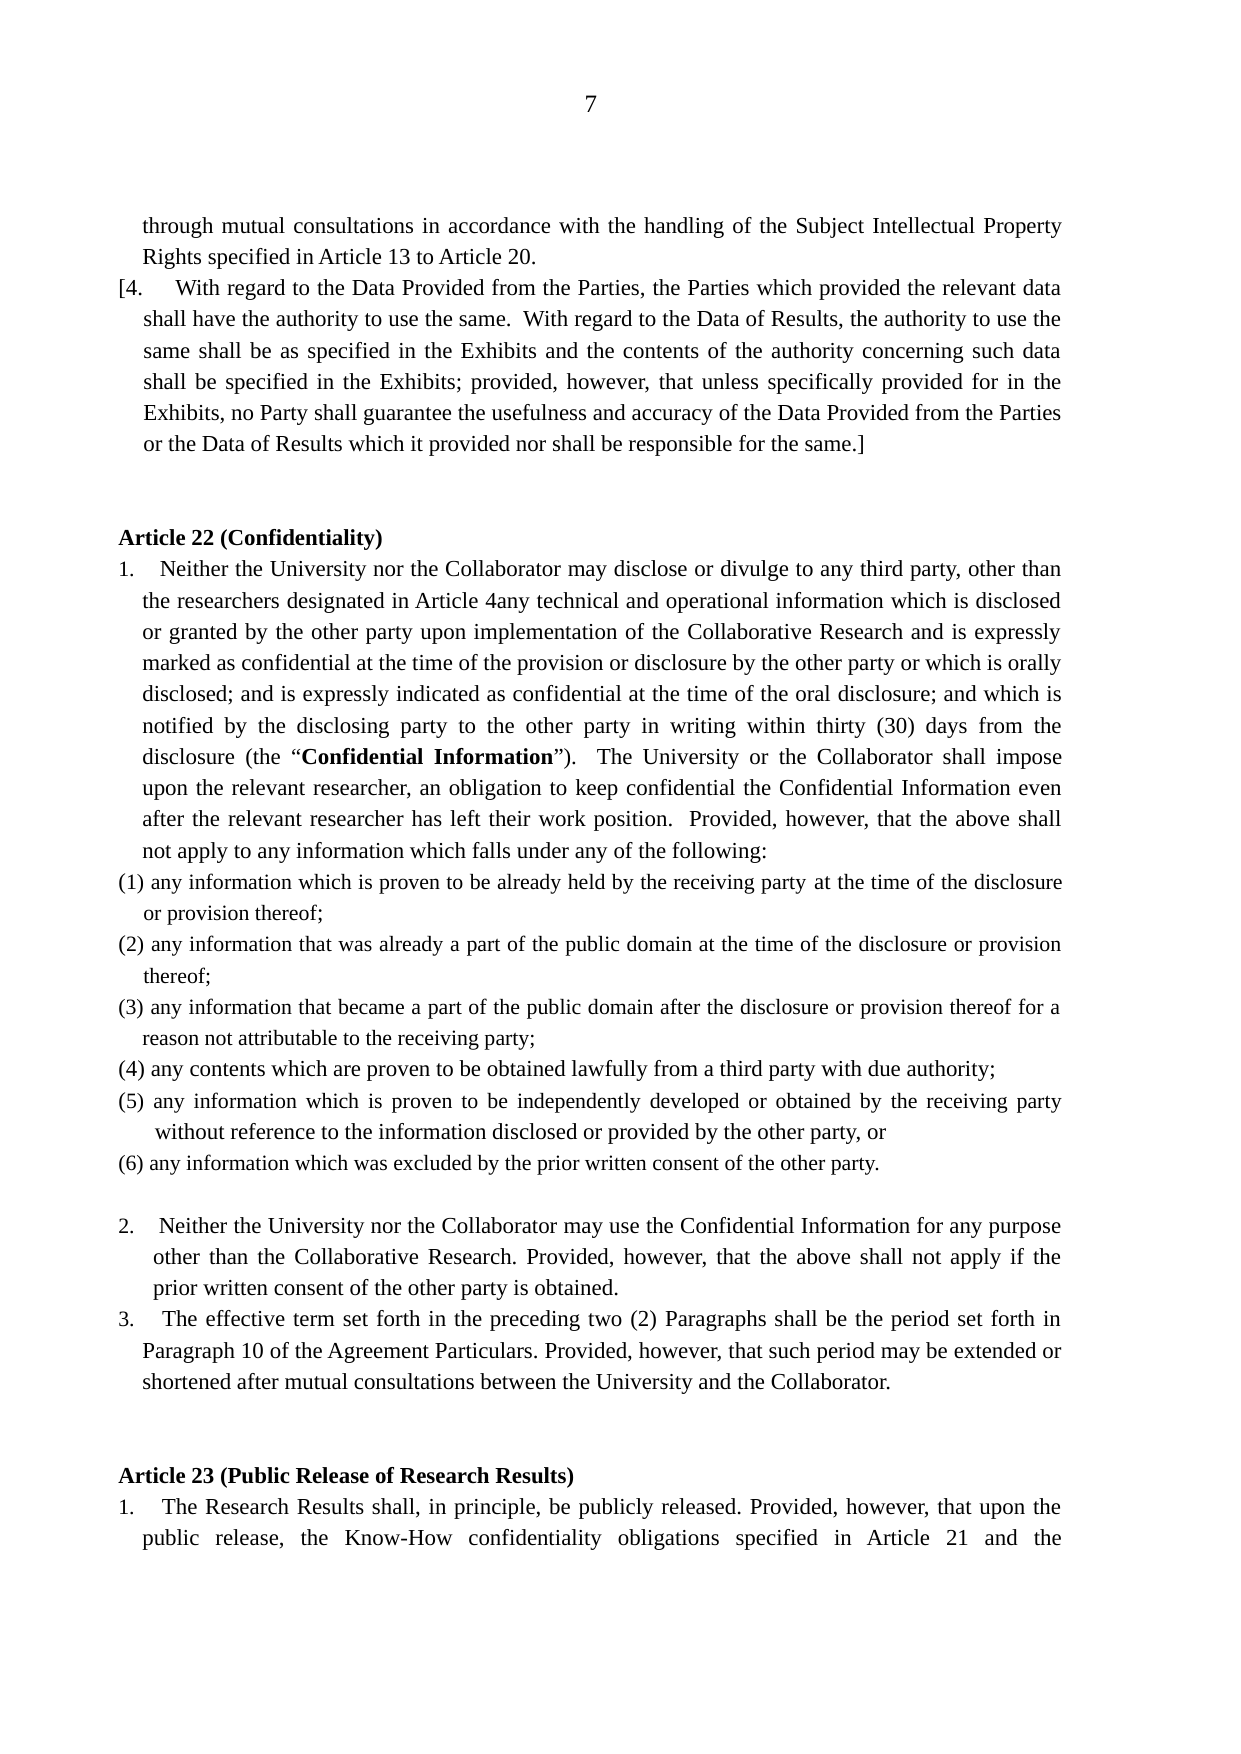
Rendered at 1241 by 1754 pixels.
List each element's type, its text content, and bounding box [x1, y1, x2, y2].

text 3. The effective term set forth in the preceding two (2) Paragraphs shall be the period set forth in Paragraph 10 of the Agreement Particulars. Provided, however, that such period may be extended or shortened after mutual consultations between the University and the Collaborator. [118, 1301, 1063, 1394]
text (2) any information that was already a part of the public domain at the time of the disclosure or provision thereof; [118, 926, 1063, 988]
text (3) any information that became a part of the public domain after the disclosure or provision thereof for a reason not attributable to the receiving party; [118, 988, 1063, 1051]
text (4) any contents which are proven to be obtained lawfully from a third party with due authority; [118, 1051, 1063, 1082]
text Article 23 (Public Release of Research Results) [118, 1457, 1063, 1488]
text 1. Neither the University nor the Collaborator may disclose or divulge to any third party, other than the researchers designated in Article 4any technical and operational information which is disclosed or granted by the other party upon implementation of the Collaborative Research and is expressly marked as confidential at the time of the provision or disclosure by the other party or which is orally disclosed; and is expressly indicated as confidential at the time of the oral disclosure; and which is notified by the disclosing party to the other party in writing within thirty (30) days from the disclosure (the “Confidential Information”). The University or the Collaborator shall impose upon the relevant researcher, an obligation to keep confidential the Confidential Information even after the relevant researcher has left their work position. Provided, however, that the above shall not apply to any information which falls under any of the following: [118, 551, 1063, 863]
text (5) any information which is proven to be independently developed or obtained by the receiving party without reference to the information disclosed or provided by the other party, or [118, 1082, 1063, 1144]
text 2. Neither the University nor the Collaborator may use the Confidential Information for any purpose other than the Collaborative Research. Provided, however, that the above shall not apply if the prior written consent of the other party is obtained. [118, 1207, 1063, 1301]
text [4. With regard to the Data Provided from the Parties, the Parties which provided the relevant data shall have the authority to use the same. With regard to the Data of Results, the authority to use the same shall be as specified in the Exhibits and the contents of the authority concerning such data shall be specified in the Exhibits; provided, however, that unless specifically provided for in the Exhibits, no Party shall guarantee the usefulness and accuracy of the Data Provided from the Parties or the Data of Results which it provided nor shall be responsible for the same.] [118, 269, 1063, 457]
text (1) any information which is proven to be already held by the receiving party at the time of the disclosure or provision thereof; [118, 863, 1063, 926]
text (6) any information which was excluded by the prior written consent of the other party. [118, 1144, 1063, 1176]
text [118, 207, 1063, 269]
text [118, 1488, 1063, 1551]
text Article 22 (Confidentiality) [118, 519, 1063, 551]
